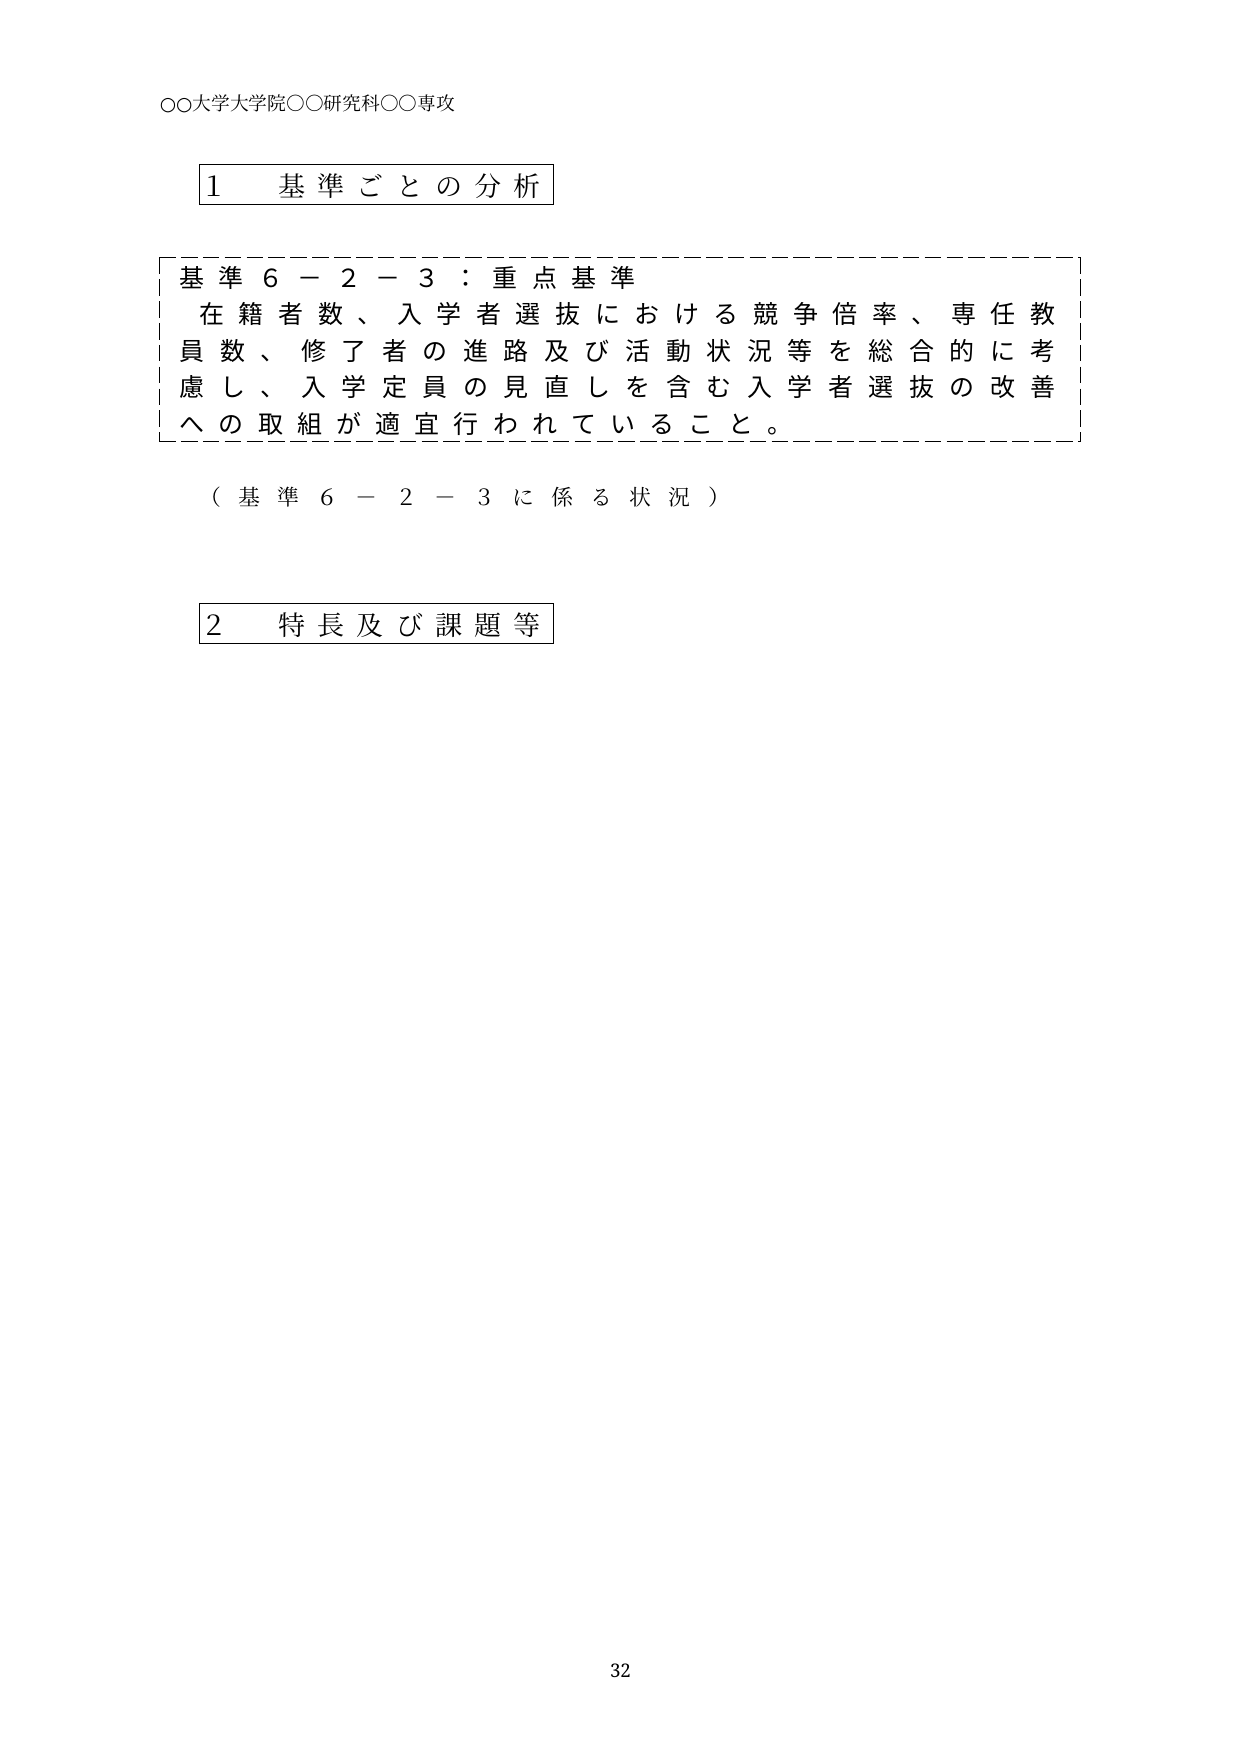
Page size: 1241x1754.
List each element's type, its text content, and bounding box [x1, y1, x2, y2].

text ２ 特長及び課題等 [160, 587, 1080, 660]
text （基準６－２－３に係る状況） [160, 478, 1080, 514]
text １ 基準ごとの分析 [160, 148, 1080, 221]
table_header 基準６－２－３：重点基準 在籍者数、入学者選抜における競争倍率、専任教員数、修了者の進路及び活動状況等を総合的に考慮し、入学定員の見直しを含む入学者選抜の改善への取組が適宜行われていること。 [160, 257, 1081, 441]
